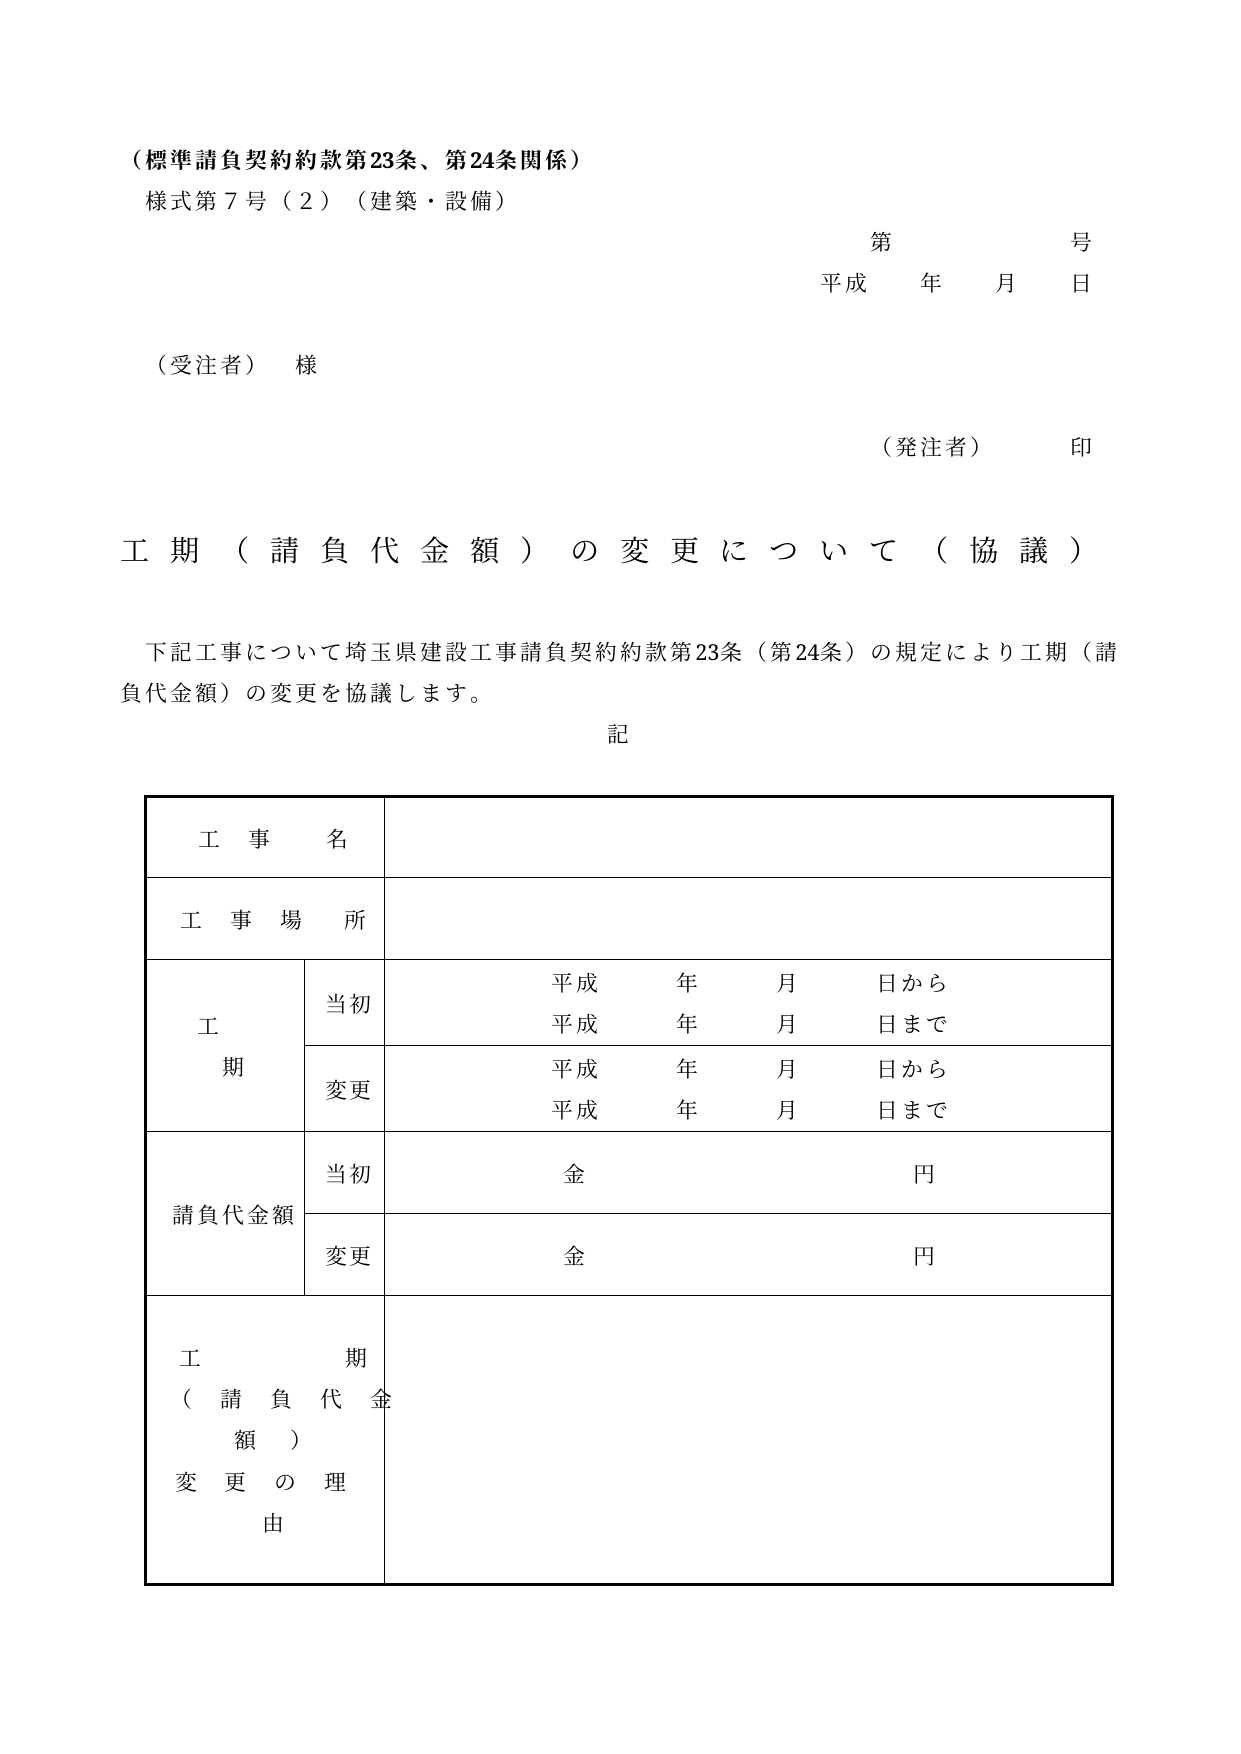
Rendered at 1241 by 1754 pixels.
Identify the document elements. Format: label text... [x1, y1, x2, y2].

text 様式第７号（２）（建築・設備） [120, 179, 1120, 220]
table_cell 工事場所 [147, 878, 384, 959]
table_cell 金 円 [385, 1132, 1111, 1213]
text 記 [120, 713, 1120, 754]
table_header [385, 798, 1111, 877]
table_cell 工期 （請負代金額） 変更の理由 [147, 1296, 384, 1583]
table_cell 工期 [147, 960, 304, 1131]
table_cell 金 円 [385, 1214, 1111, 1295]
table_cell 当初 [305, 960, 384, 1045]
text 下記工事について埼玉県建設工事請負契約約款第23条（第24条）の規定により工期（請負代金額）の変更を協議します。 [120, 631, 1120, 713]
table_cell 平成 年 月 日から 平成 年 月 日まで [385, 1046, 1111, 1131]
table_cell 変更 [305, 1046, 384, 1131]
text （受注者） 様 [120, 343, 1120, 384]
table_cell 平成 年 月 日から 平成 年 月 日まで [385, 960, 1111, 1045]
table_cell 当初 [305, 1132, 384, 1213]
table_cell [385, 1296, 1111, 1583]
table_cell 変更 [305, 1214, 384, 1295]
table_cell 請負代金額 [147, 1132, 304, 1295]
text （標準請負契約約款第23条、第24条関係） [120, 138, 1120, 179]
table_header 工事名 [147, 798, 384, 877]
text 工期（請負代金額）の変更について（協議） [120, 508, 1120, 590]
text （発注者） 印 [120, 426, 1095, 467]
text 第 号 [120, 220, 1095, 261]
table_cell [385, 878, 1111, 959]
text 平成 年 月 日 [120, 261, 1095, 302]
